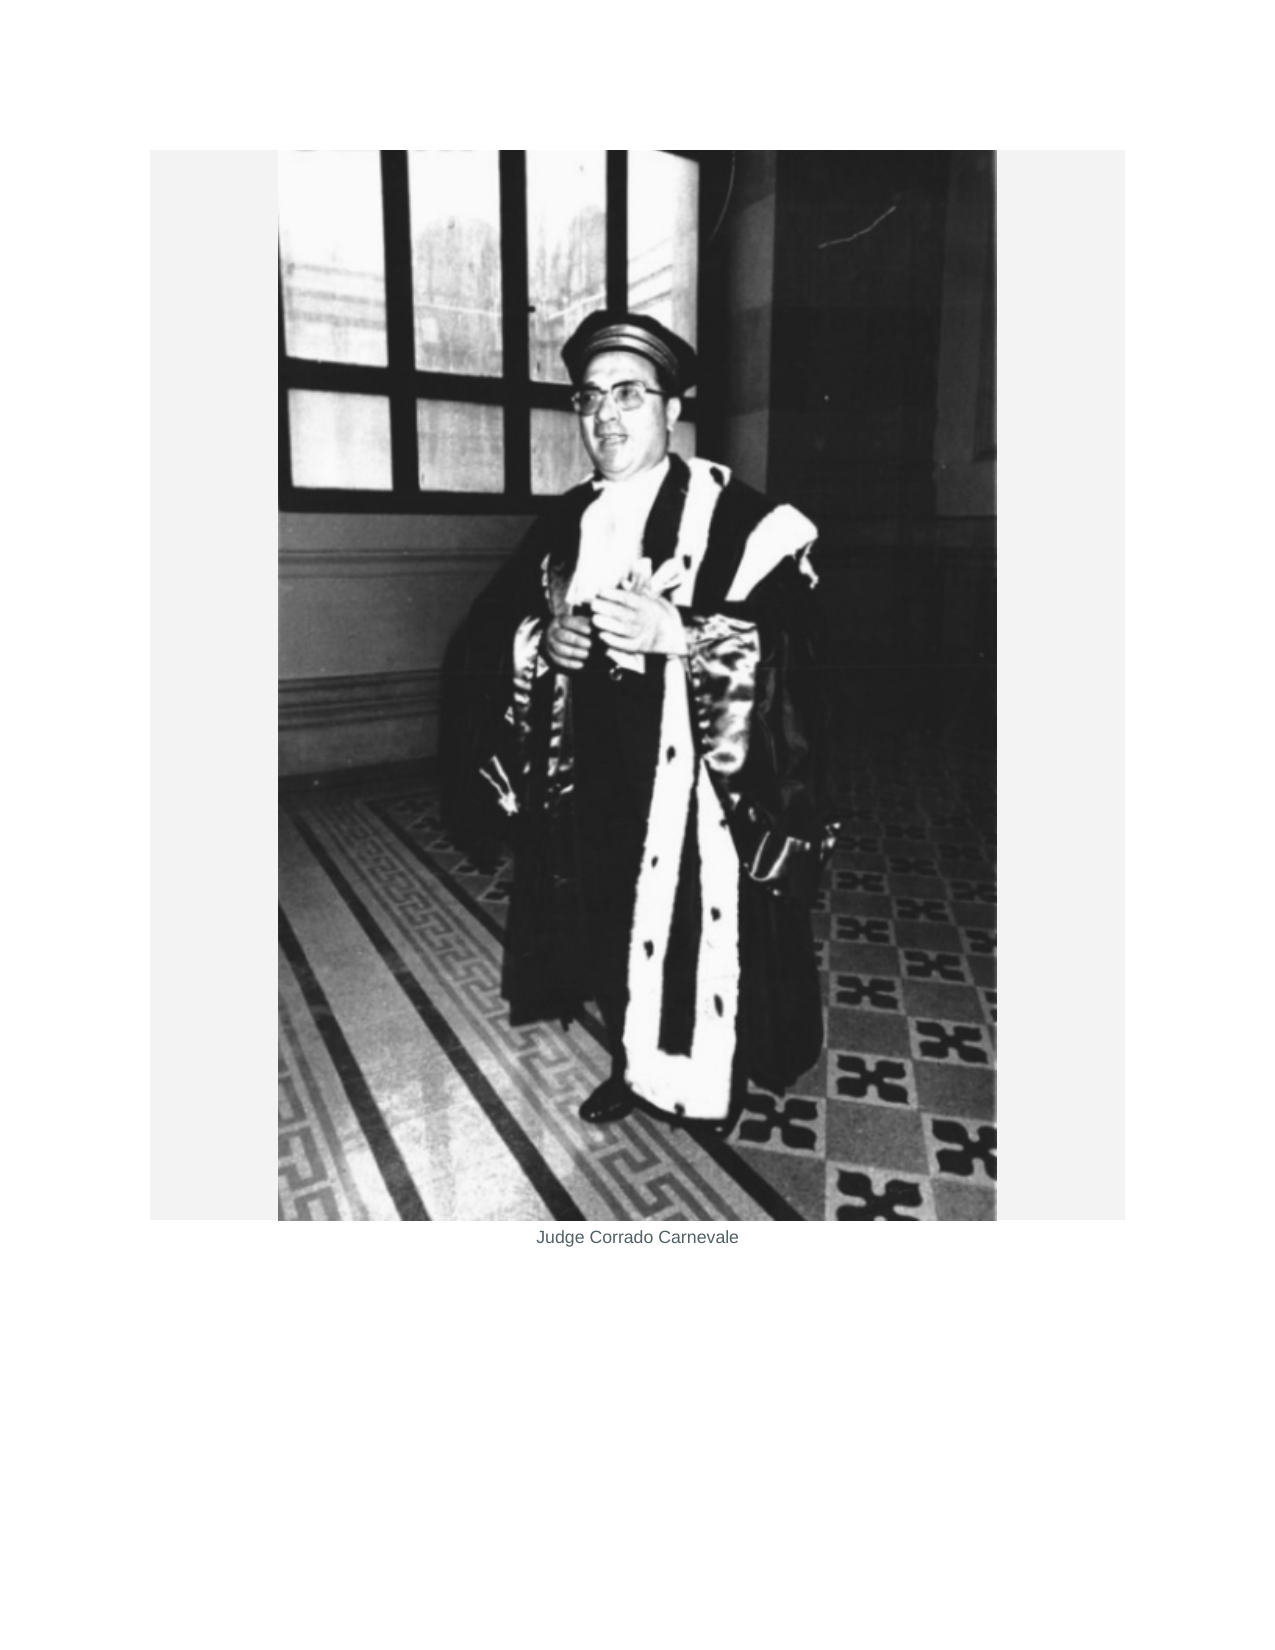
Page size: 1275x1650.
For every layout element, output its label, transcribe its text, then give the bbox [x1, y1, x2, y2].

picture [278, 150, 997, 1221]
text Judge Corrado Carnevale [150, 1220, 1125, 1247]
